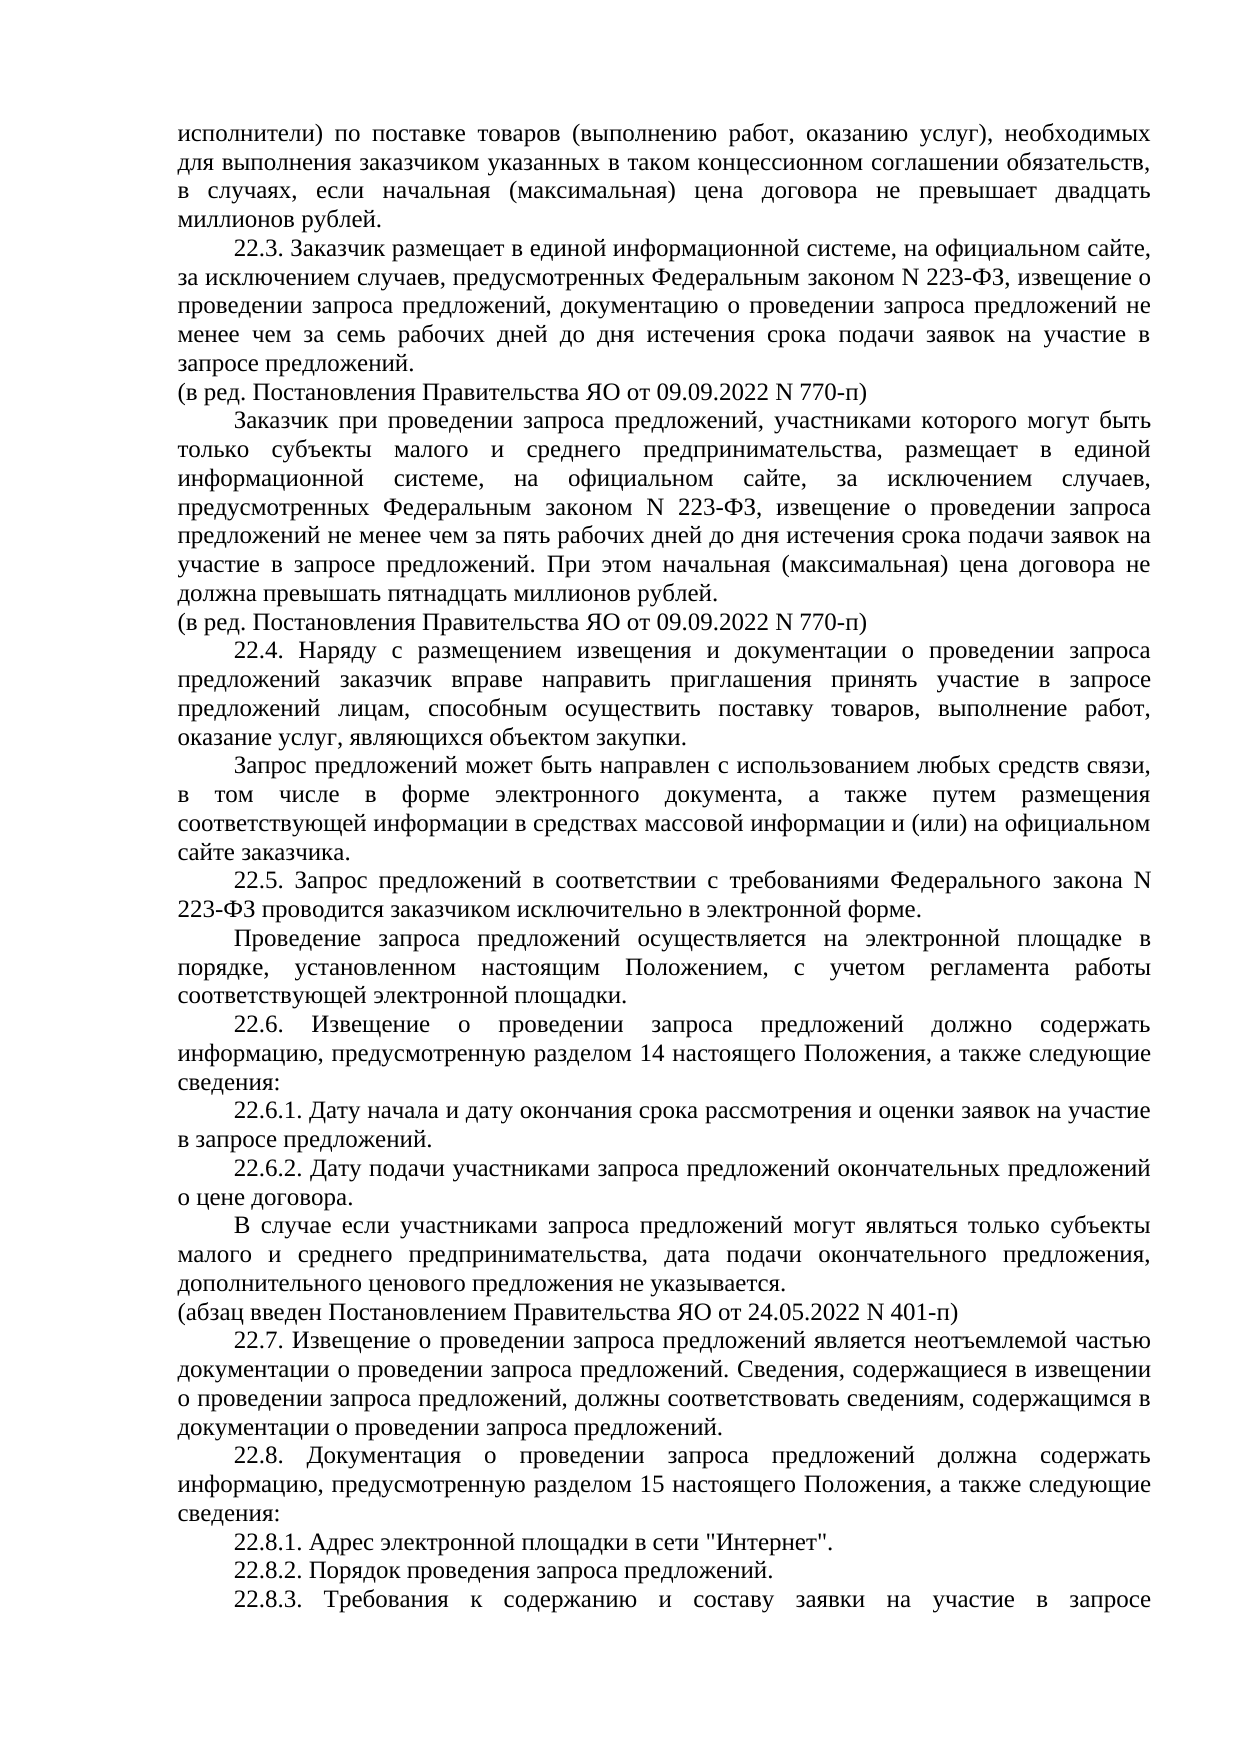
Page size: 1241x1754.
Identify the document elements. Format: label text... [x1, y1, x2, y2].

title 22.6.1. Дату начала и дату окончания срока рассмотрения и оценки заявок на участие в запросе предложений. [177, 1096, 1152, 1153]
title 22.8.1. Адрес электронной площадки в сети "Интернет". [177, 1527, 1152, 1556]
title 22.6. Извещение о проведении запроса предложений должно содержать информацию, предусмотренную разделом 14 настоящего Положения, а также следующие сведения: [177, 1009, 1152, 1096]
title 22.3. Заказчик размещает в единой информационной системе, на официальном сайте, за исключением случаев, предусмотренных Федеральным законом N 223-ФЗ, извещение о проведении запроса предложений, документацию о проведении запроса предложений не менее чем за семь рабочих дней до дня истечения срока подачи заявок на участие в запросе предложений. [177, 233, 1152, 377]
title 22.5. Запрос предложений в соответствии с требованиями Федерального закона N 223-ФЗ проводится заказчиком исключительно в электронной форме. [177, 866, 1152, 923]
title 22.8. Документация о проведении запроса предложений должна содержать информацию, предусмотренную разделом 15 настоящего Положения, а также следующие сведения: [177, 1441, 1152, 1527]
title Запрос предложений может быть направлен с использованием любых средств связи, в том числе в форме электронного документа, а также путем размещения соответствующей информации в средствах массовой информации и (или) на официальном сайте заказчика. [177, 751, 1152, 866]
title 22.4. Наряду с размещением извещения и документации о проведении запроса предложений заказчик вправе направить приглашения принять участие в запросе предложений лицам, способным осуществить поставку товаров, выполнение работ, оказание услуг, являющихся объектом закупки. [177, 636, 1152, 751]
title (абзац введен Постановлением Правительства ЯО от 24.05.2022 N 401-п) [177, 1297, 1152, 1326]
title В случае если участниками запроса предложений могут являться только субъекты малого и среднего предпринимательства, дата подачи окончательного предложения, дополнительного ценового предложения не указывается. [177, 1211, 1152, 1297]
title 22.7. Извещение о проведении запроса предложений является неотъемлемой частью документации о проведении запроса предложений. Сведения, содержащиеся в извещении о проведении запроса предложений, должны соответствовать сведениям, содержащимся в документации о проведении запроса предложений. [177, 1326, 1152, 1441]
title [177, 1584, 1152, 1613]
title Заказчик при проведении запроса предложений, участниками которого могут быть только субъекты малого и среднего предпринимательства, размещает в единой информационной системе, на официальном сайте, за исключением случаев, предусмотренных Федеральным законом N 223-ФЗ, извещение о проведении запроса предложений не менее чем за пять рабочих дней до дня истечения срока подачи заявок на участие в запросе предложений. При этом начальная (максимальная) цена договора не должна превышать пятнадцать миллионов рублей. [177, 406, 1152, 607]
title (в ред. Постановления Правительства ЯО от 09.09.2022 N 770-п) [177, 377, 1152, 406]
title 22.6.2. Дату подачи участниками запроса предложений окончательных предложений о цене договора. [177, 1153, 1152, 1211]
title (в ред. Постановления Правительства ЯО от 09.09.2022 N 770-п) [177, 607, 1152, 636]
title 22.8.2. Порядок проведения запроса предложений. [177, 1556, 1152, 1584]
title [177, 118, 1152, 233]
title Проведение запроса предложений осуществляется на электронной площадке в порядке, установленном настоящим Положением, с учетом регламента работы соответствующей электронной площадки. [177, 923, 1152, 1009]
